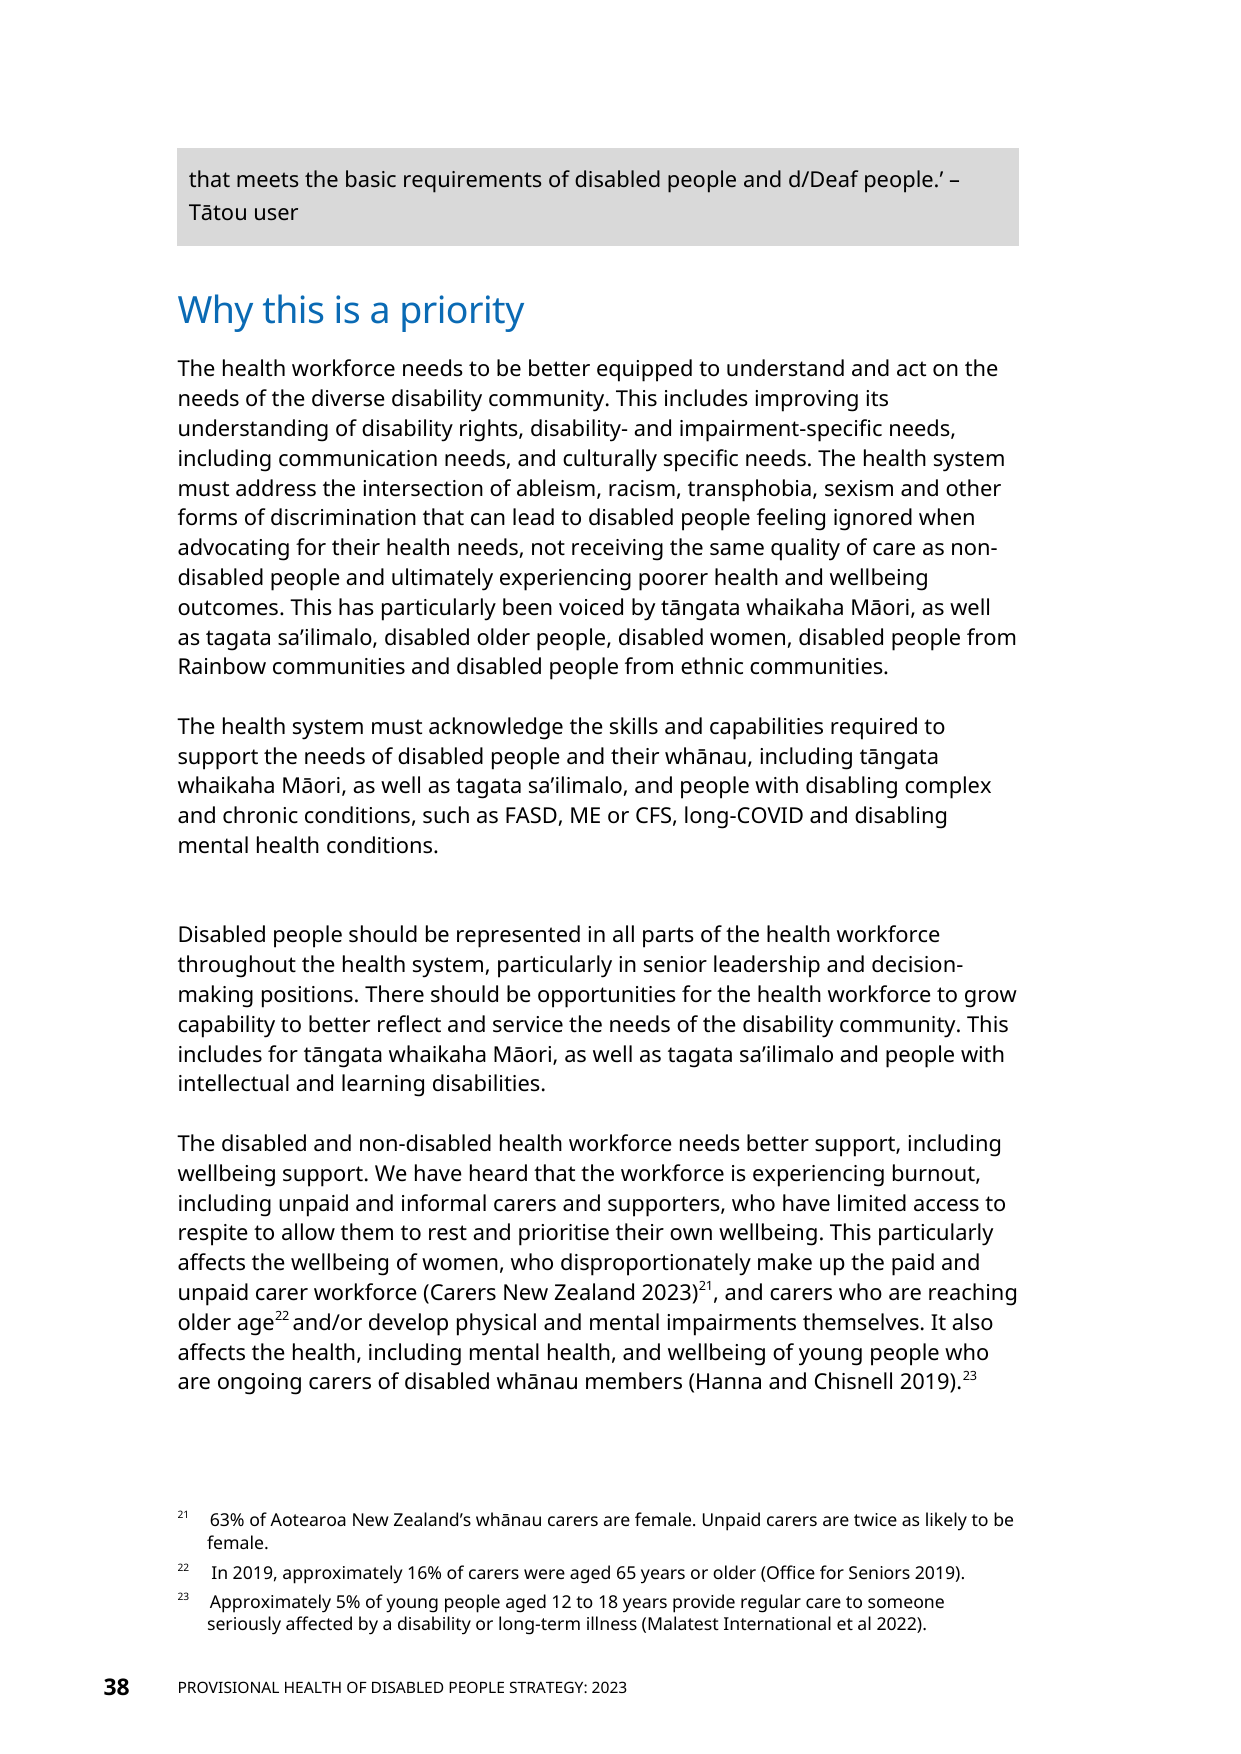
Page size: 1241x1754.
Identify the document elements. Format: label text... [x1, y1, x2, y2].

text The health workforce needs to be better equipped to understand and act on the needs of the diverse disability community. This includes improving its understanding of disability rights, disability- and impairment-specific needs, including communication needs, and culturally specific needs. The health system must address the intersection of ableism, racism, transphobia, sexism and other forms of discrimination that can lead to disabled people feeling ignored when advocating for their health needs, not receiving the same quality of care as non-disabled people and ultimately experiencing poorer health and wellbeing outcomes. This has particularly been voiced by tāngata whaikaha Māori, as well as tagata sa’ilimalo, disabled older people, disabled women, disabled people from Rainbow communities and disabled people from ethnic communities. [177, 353, 1019, 681]
text The disabled and non-disabled health workforce needs better support, including wellbeing support. We have heard that the workforce is experiencing burnout, including unpaid and informal carers and supporters, who have limited access to respite to allow them to rest and prioritise their own wellbeing. This particularly affects the wellbeing of women, who disproportionately make up the paid and unpaid carer workforce (Carers New Zealand 2023), and carers who are reaching older age and/or develop physical and mental impairments themselves. It also affects the health, including mental health, and wellbeing of young people who are ongoing carers of disabled whānau members (Hanna and Chisnell 2019). [177, 1128, 1019, 1396]
text The health system must acknowledge the skills and capabilities required to support the needs of disabled people and their whānau, including tāngata whaikaha Māori, as well as tagata sa’ilimalo, and people with disabling complex and chronic conditions, such as FASD, ME or CFS, long-COVID and disabling mental health conditions. [177, 711, 1019, 860]
text Disabled people should be represented in all parts of the health workforce throughout the health system, particularly in senior leadership and decision-making positions. There should be opportunities for the health workforce to grow capability to better reflect and service the needs of the disability community. This includes for tāngata whaikaha Māori, as well as tagata sa’ilimalo and people with intellectual and learning disabilities. [177, 919, 1019, 1098]
subtitle Why this is a priority [177, 283, 1019, 334]
